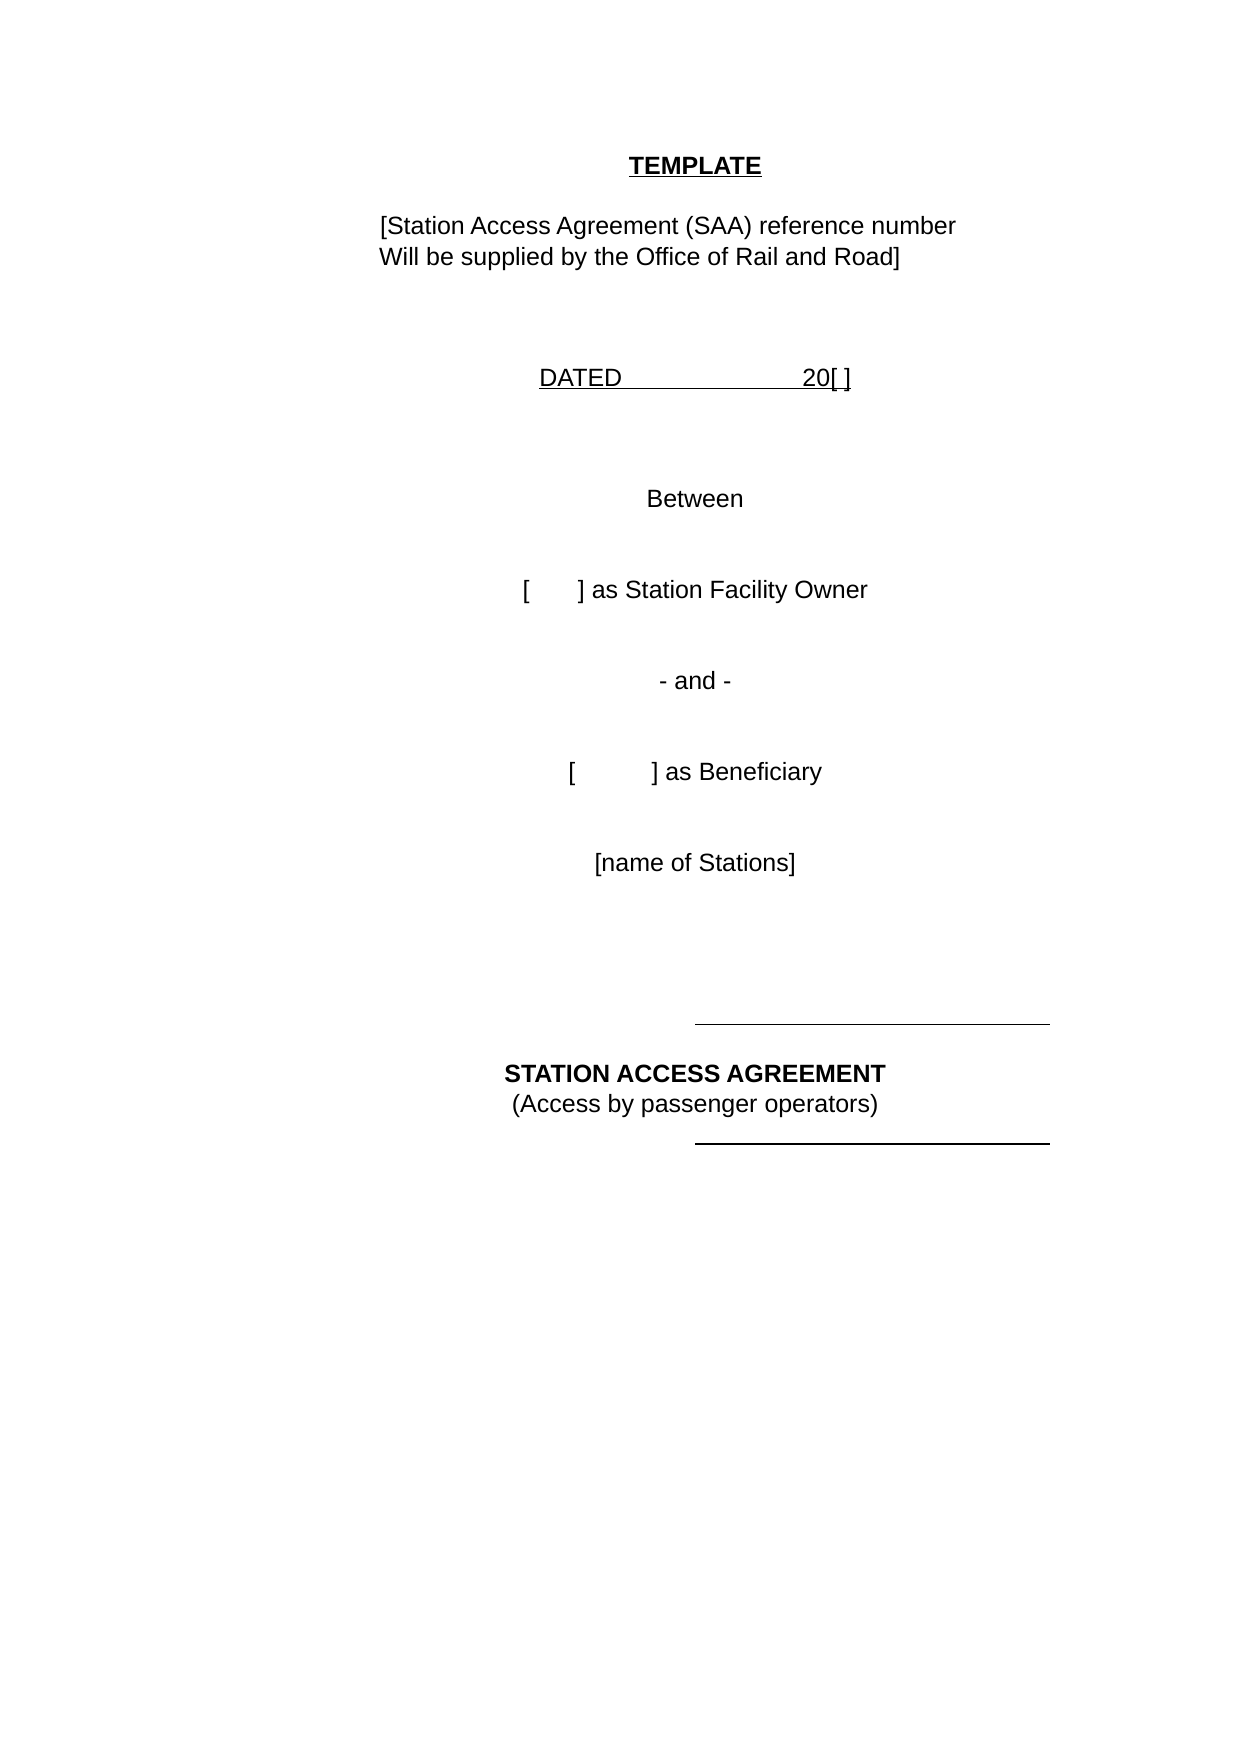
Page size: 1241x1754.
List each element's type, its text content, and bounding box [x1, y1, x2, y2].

text TEMPLATE [246, 150, 1090, 180]
text Will be supplied by the Office of Rail and Road] [246, 241, 1090, 271]
text [name of Stations] [246, 847, 1090, 877]
text [ ] as Station Facility Owner [246, 574, 1090, 605]
text - and - [246, 665, 1090, 696]
text [Station Access Agreement (SAA) reference number [246, 211, 1090, 241]
text STATION ACCESS AGREEMENT [246, 1058, 1090, 1088]
text [ ] as Beneficiary [246, 756, 1090, 787]
text Between [246, 483, 1090, 514]
text (Access by passenger operators) [246, 1088, 1090, 1118]
text DATED 20[ ] [246, 362, 1090, 392]
